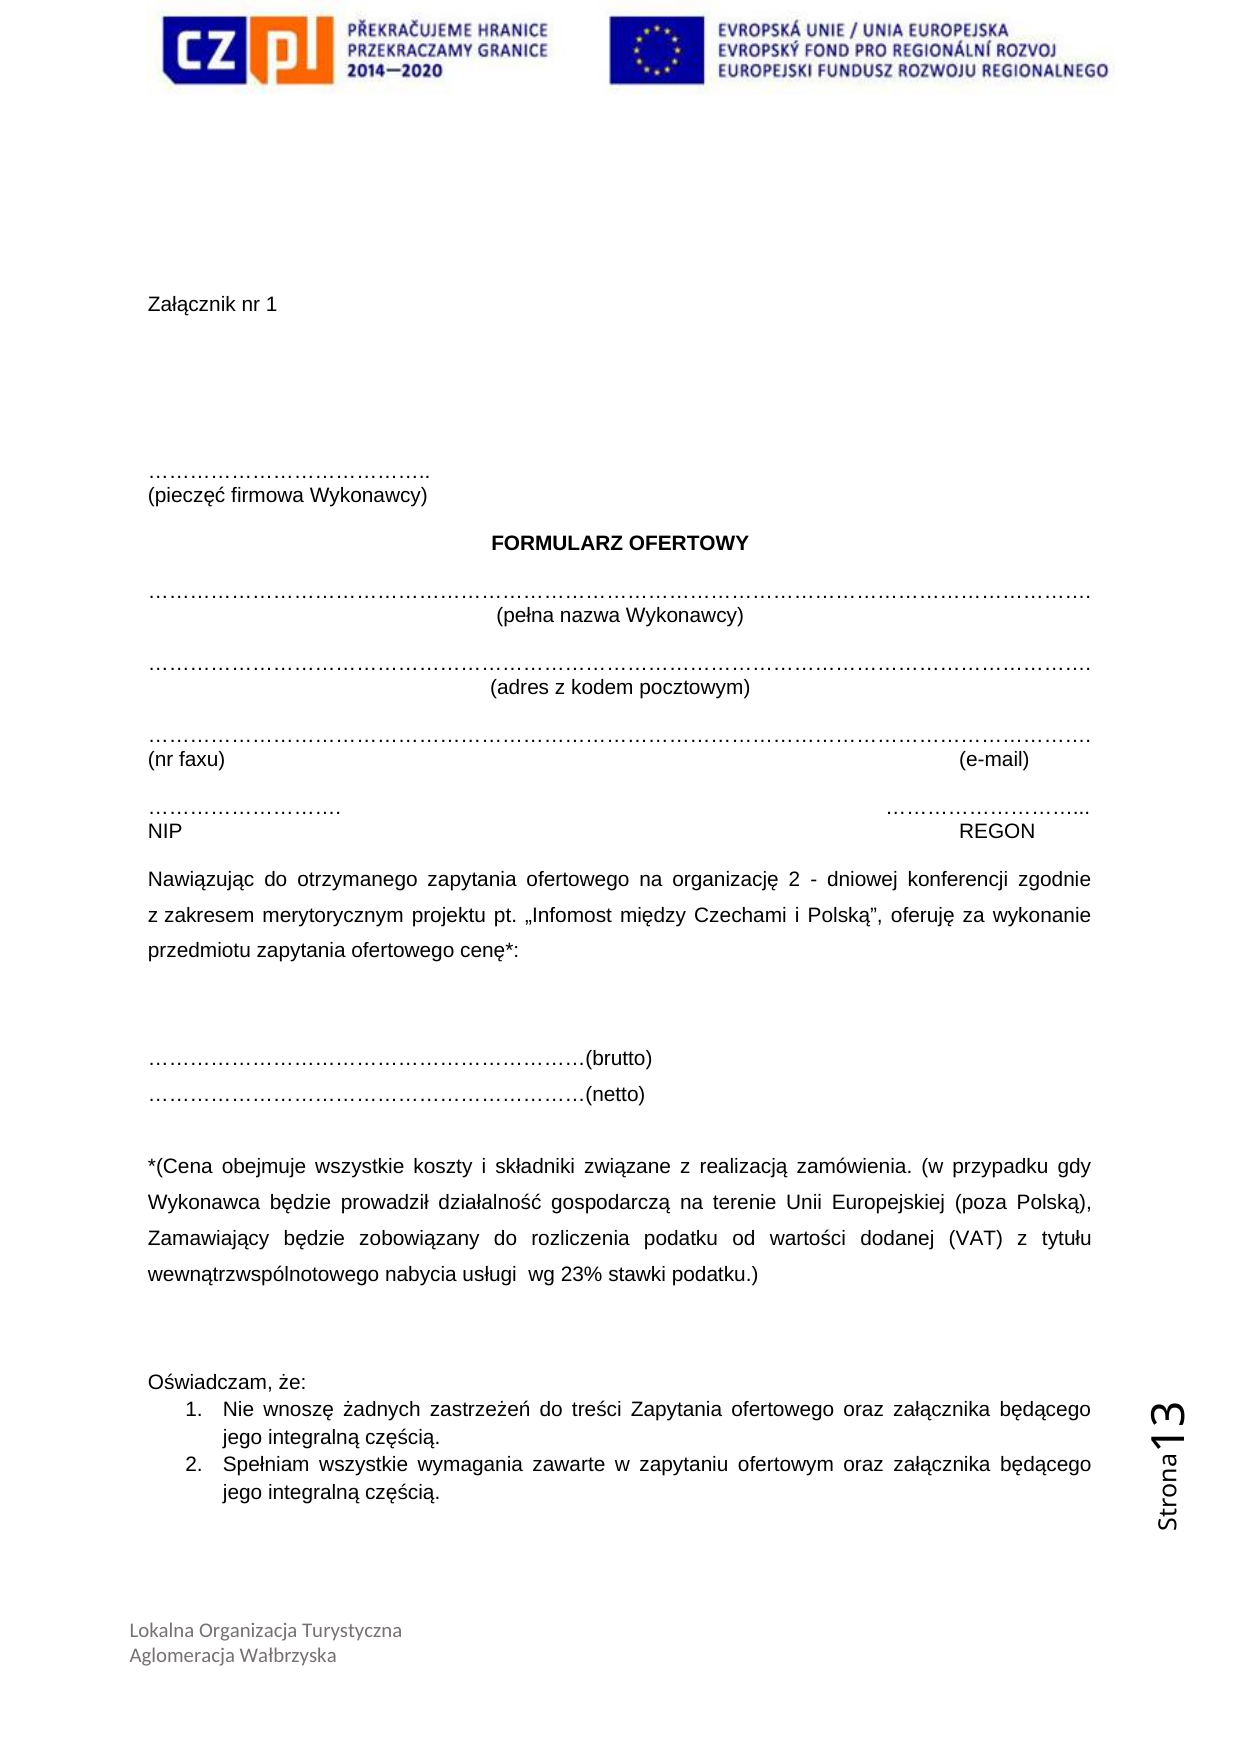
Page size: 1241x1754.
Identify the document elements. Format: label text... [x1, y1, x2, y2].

text Oświadczam, że: [148, 1369, 1092, 1393]
text ………………………………………………………………………………………………………………………. [148, 723, 1092, 747]
text ………………………. ………………………... [148, 794, 1092, 818]
list Nie wnoszę żadnych zastrzeżeń do treści Zapytania ofertowego oraz załącznika będącego jego integralną częścią. [185, 1397, 1092, 1448]
text (nr faxu) (e-mail) [148, 747, 1092, 771]
text ………………………………………………………………………………………………………………………. [148, 651, 1092, 675]
text (pieczęć firmowa Wykonawcy) [148, 483, 1092, 507]
text ………………………………….. [148, 459, 1092, 483]
list Spełniam wszystkie wymagania zawarte w zapytaniu ofertowym oraz załącznika będącego jego integralną częścią. [185, 1452, 1092, 1503]
text Nawiązując do otrzymanego zapytania ofertowego na organizację 2 - dniowej konferencji zgodnie z zakresem merytorycznym projektu pt. „Infomost między Czechami i Polską”, oferuję za wykonanie przedmiotu zapytania ofertowego cenę*: [148, 866, 1092, 962]
text (pełna nazwa Wykonawcy) [148, 603, 1092, 627]
text NIP REGON [148, 818, 1092, 842]
text ………………………………………………………(brutto) ………………………………………………………(netto) [148, 1046, 1092, 1106]
text ………………………………………………………………………………………………………………………. [148, 579, 1092, 603]
text Załącznik nr 1 [148, 291, 1092, 315]
text FORMULARZ OFERTOWY [148, 531, 1092, 555]
picture [147, 0, 1124, 100]
text (adres z kodem pocztowym) [148, 675, 1092, 699]
text *(Cena obejmuje wszystkie koszty i składniki związane z realizacją zamówienia. (w przypadku gdy Wykonawca będzie prowadził działalność gospodarczą na terenie Unii Europejskiej (poza Polską), Zamawiający będzie zobowiązany do rozliczenia podatku od wartości dodanej (VAT) z tytułu wewnątrzwspólnotowego nabycia usługi wg 23% stawki podatku.) [148, 1154, 1092, 1286]
